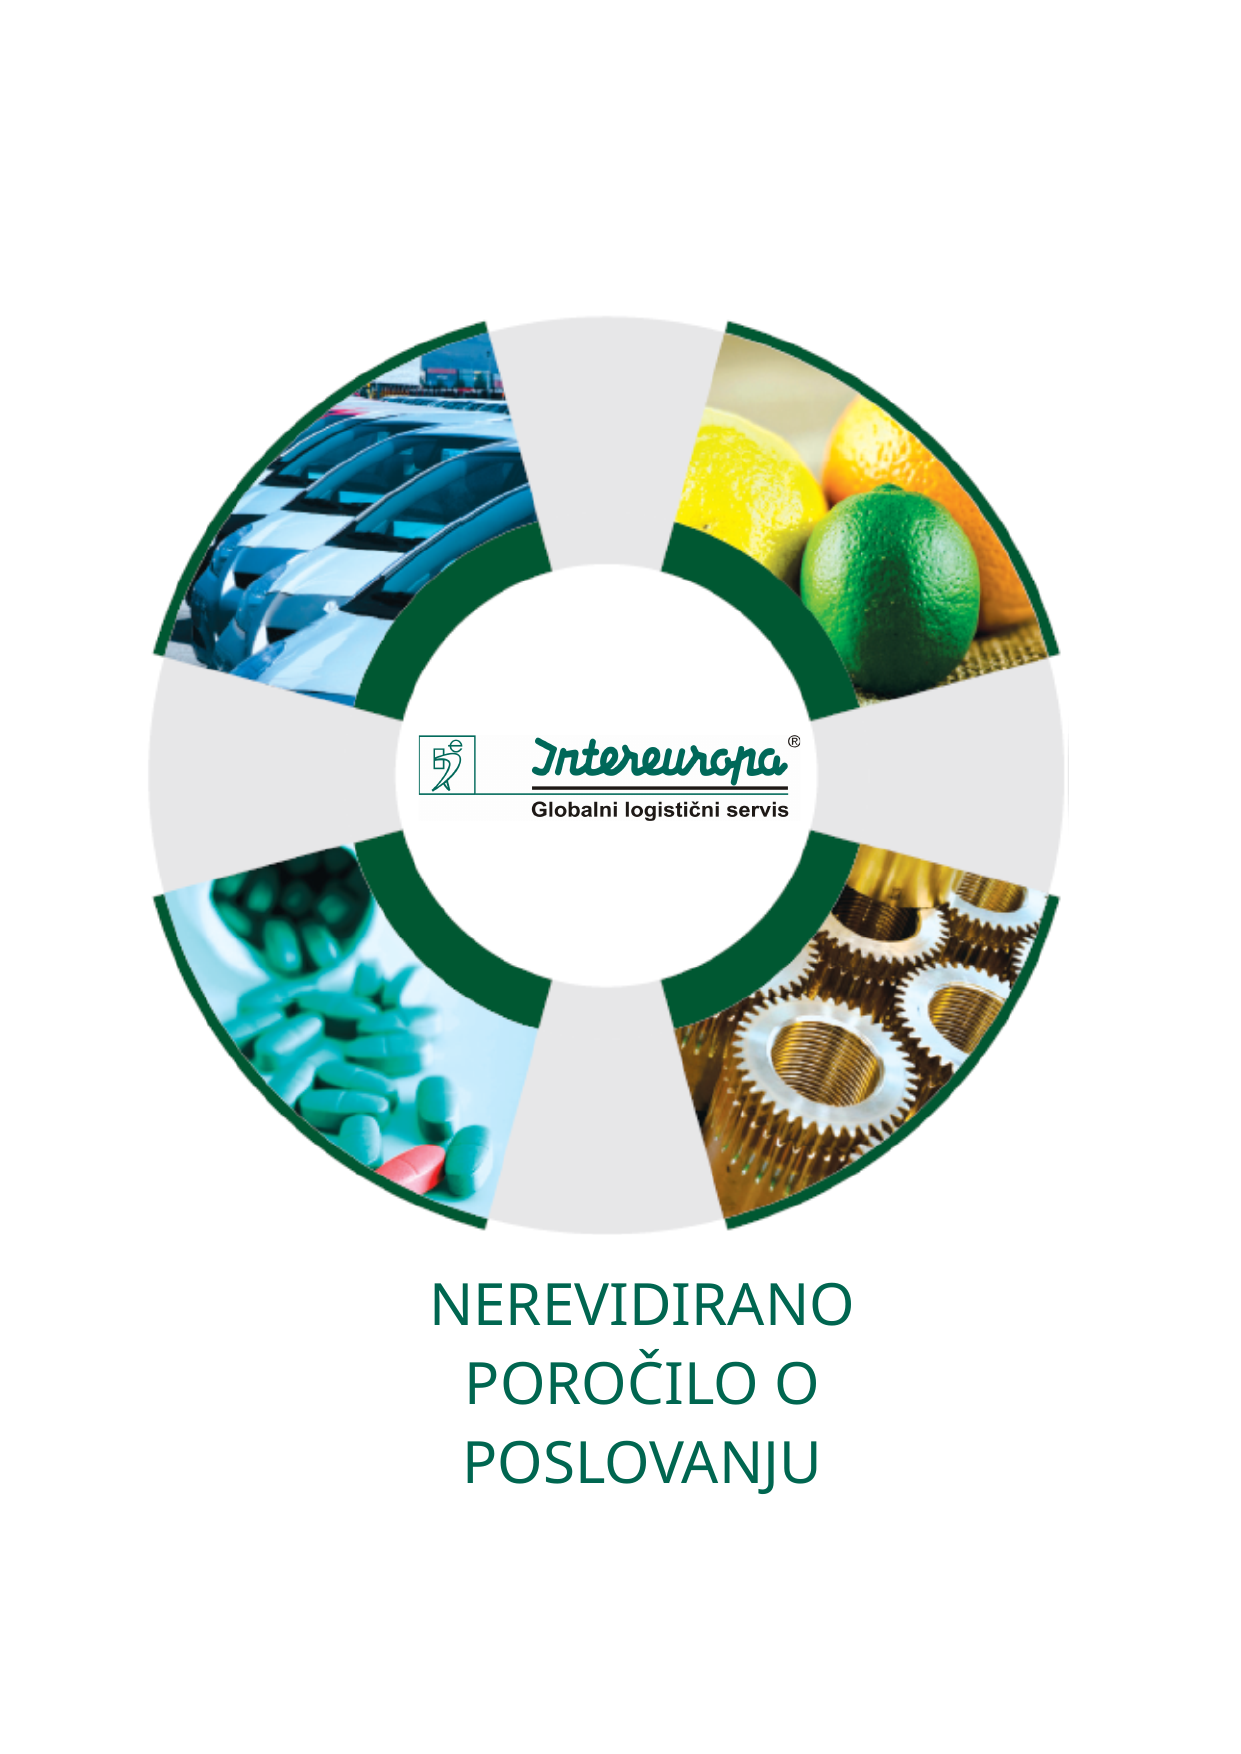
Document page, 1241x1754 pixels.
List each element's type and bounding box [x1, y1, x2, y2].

picture [147, 313, 1069, 1235]
